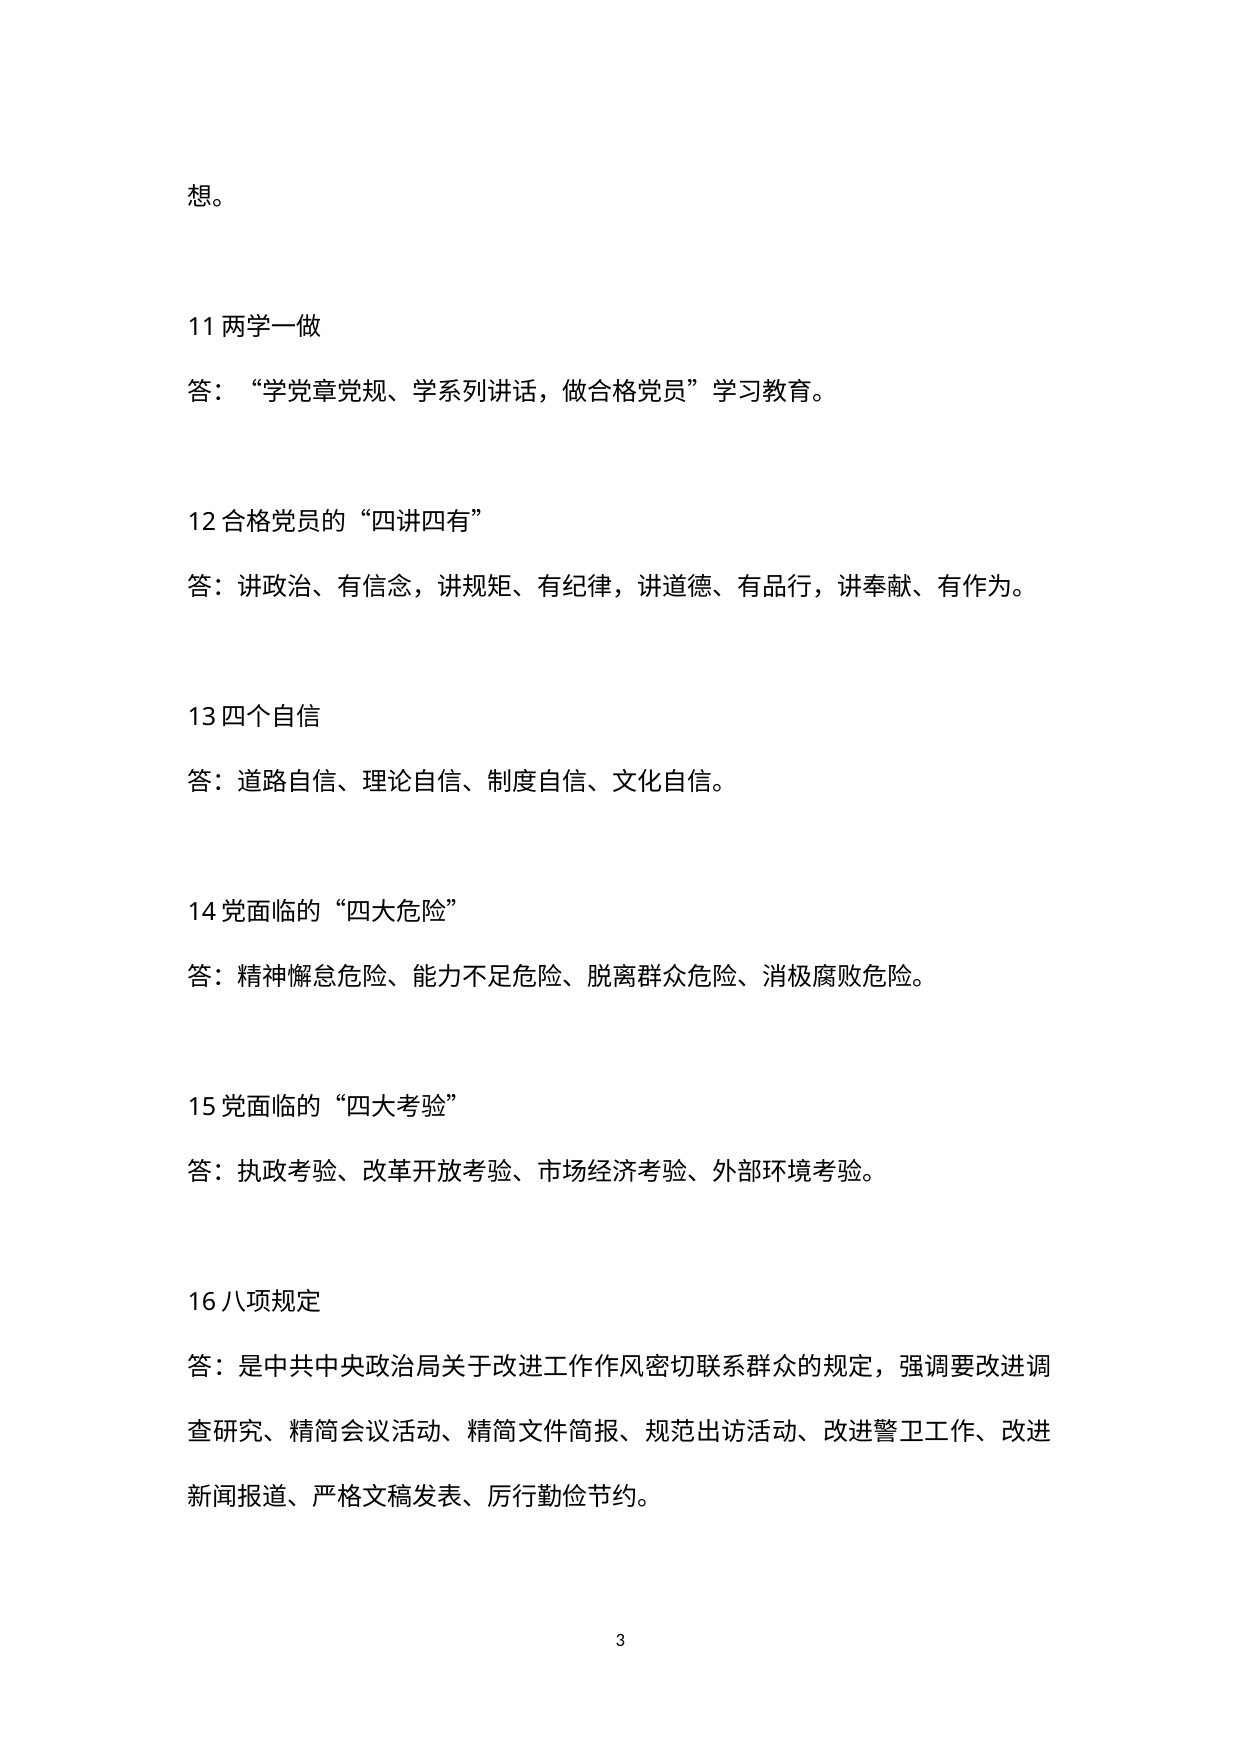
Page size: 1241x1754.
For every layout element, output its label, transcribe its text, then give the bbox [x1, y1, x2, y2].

text 答：执政考验、改革开放考验、市场经济考验、外部环境考验。 [187, 1137, 1053, 1202]
text 14党面临的“四大危险” [187, 877, 1053, 942]
text 答：精神懈怠危险、能力不足危险、脱离群众危险、消极腐败危险。 [187, 942, 1053, 1007]
text 答：“学党章党规、学系列讲话，做合格党员”学习教育。 [187, 357, 1053, 422]
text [187, 162, 1053, 227]
text 答：讲政治、有信念，讲规矩、有纪律，讲道德、有品行，讲奉献、有作为。 [187, 552, 1053, 617]
text 16八项规定 [187, 1267, 1053, 1332]
text 答：道路自信、理论自信、制度自信、文化自信。 [187, 747, 1053, 812]
text 答：是中共中央政治局关于改进工作作风密切联系群众的规定，强调要改进调查研究、精简会议活动、精简文件简报、规范出访活动、改进警卫工作、改进新闻报道、严格文稿发表、厉行勤俭节约。 [187, 1332, 1053, 1527]
text 15党面临的“四大考验” [187, 1072, 1053, 1137]
text 12合格党员的“四讲四有” [187, 487, 1053, 552]
text 11两学一做 [187, 292, 1053, 357]
text 13四个自信 [187, 682, 1053, 747]
